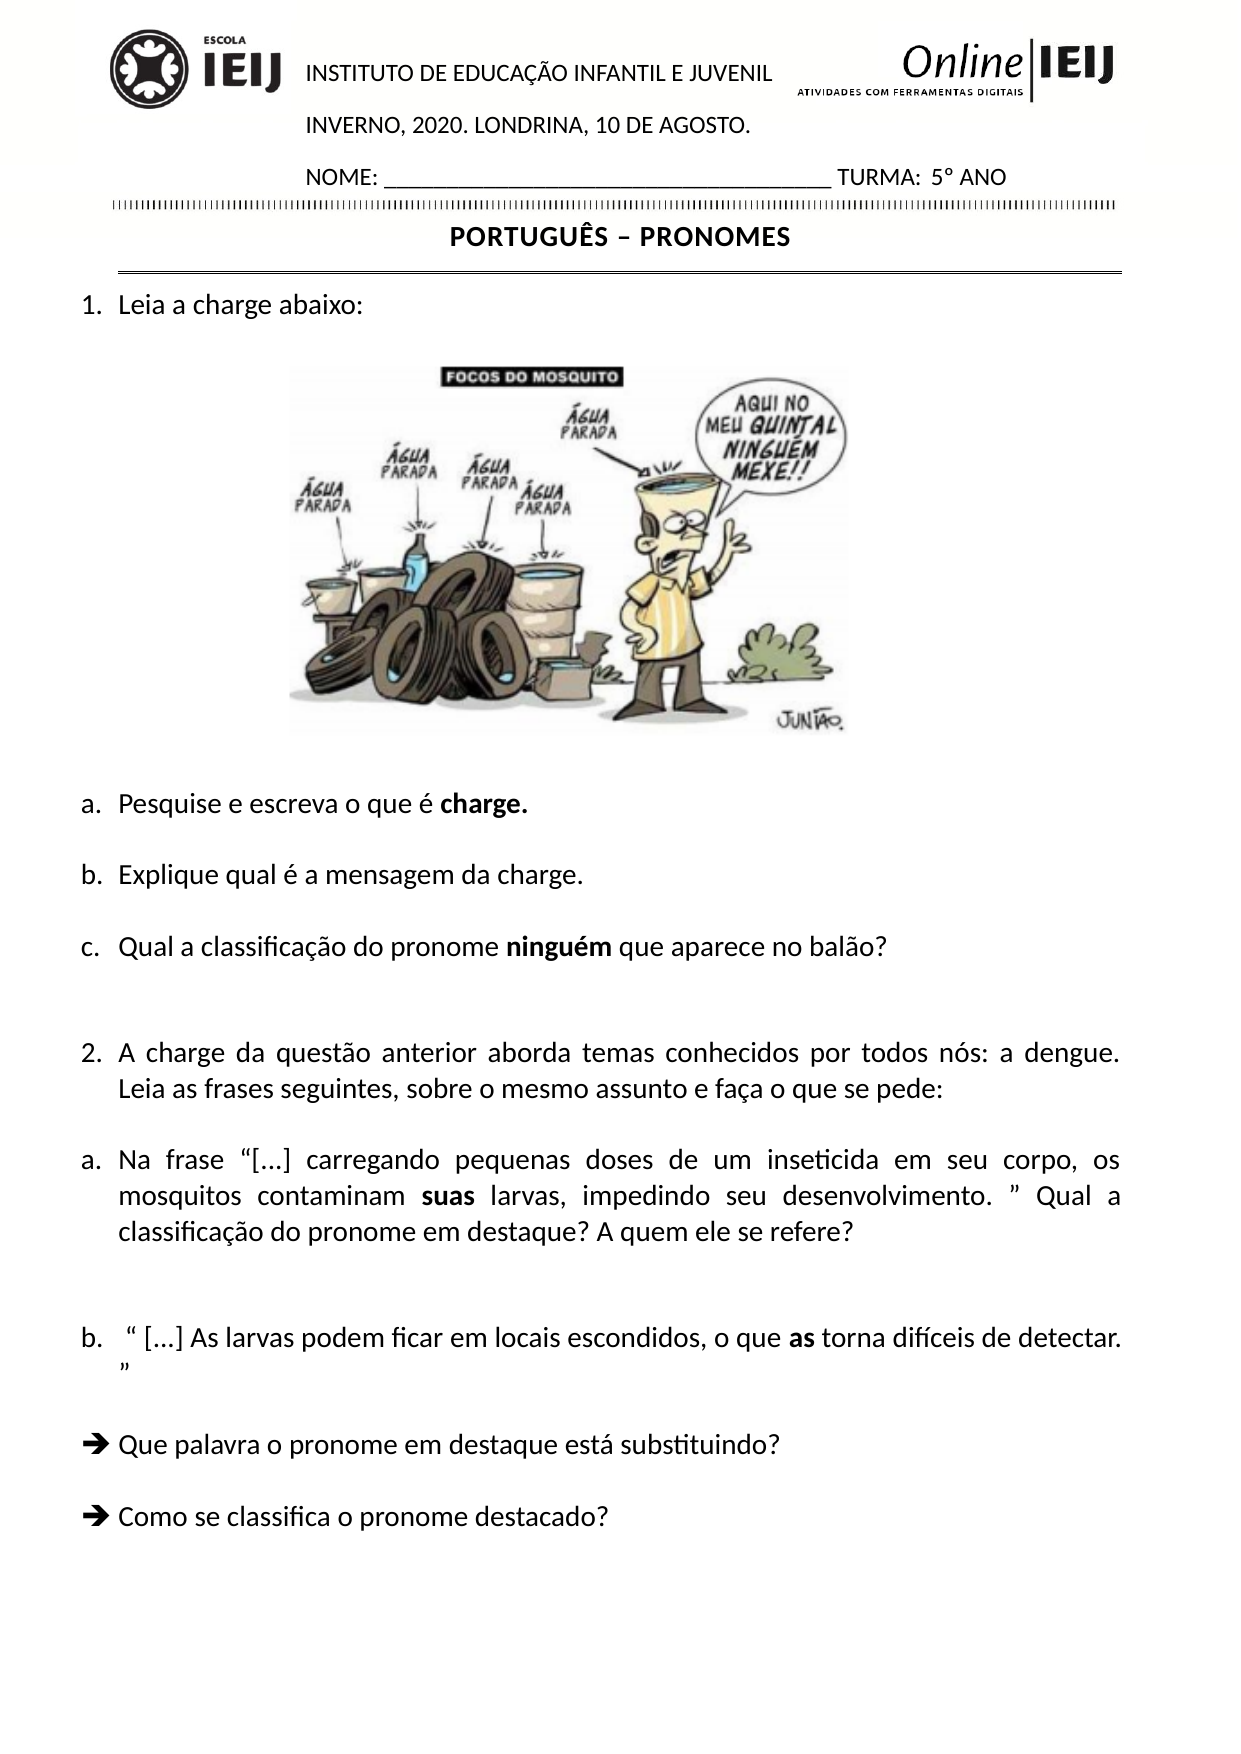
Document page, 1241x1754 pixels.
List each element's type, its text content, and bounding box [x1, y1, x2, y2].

text português – pronomes [118, 218, 1122, 271]
list Explique qual é a mensagem da charge. [81, 856, 1122, 892]
list A charge da questão anterior aborda temas conhecidos por todos nós: a dengue. Leia as frases seguintes, sobre o mesmo assunto e faça o que se pede: [81, 1034, 1122, 1106]
list Na frase “[...] carregando pequenas doses de um inseticida em seu corpo, os mosquitos contaminam suas larvas, impedindo seu desenvolvimento. ” Qual a classificação do pronome em destaque? A quem ele se refere? [81, 1141, 1122, 1248]
list Que palavra o pronome em destaque está substituindo? [81, 1426, 1122, 1462]
picture [0, 0, 1238, 240]
list Leia a charge abaixo: [81, 286, 1122, 322]
list Como se classifica o pronome destacado? [81, 1498, 1122, 1533]
list Qual a classificação do pronome ninguém que aparece no balão? [81, 928, 1122, 963]
picture [240, 333, 974, 754]
list Pesquise e escreva o que é charge. [81, 785, 1122, 821]
list “ [...] As larvas podem ficar em locais escondidos, o que as torna difíceis de detectar. ” [81, 1319, 1122, 1391]
